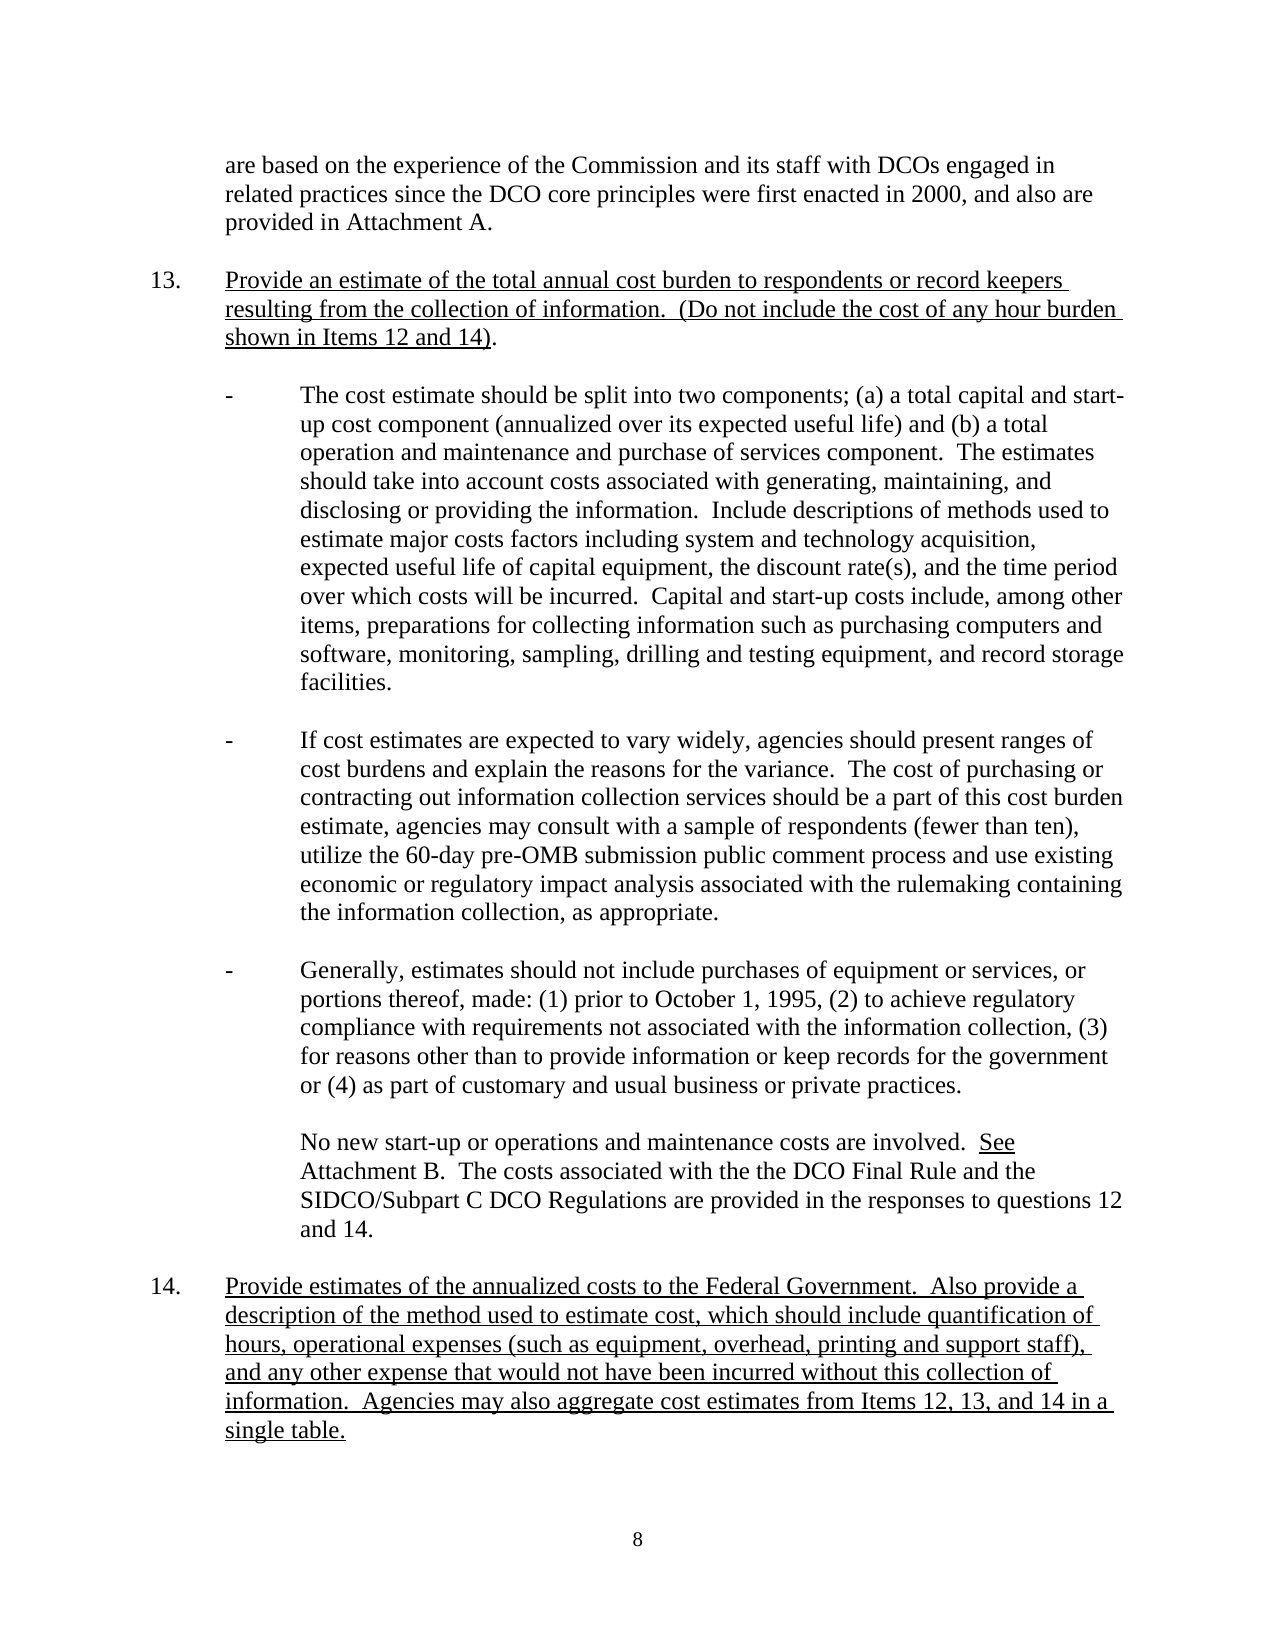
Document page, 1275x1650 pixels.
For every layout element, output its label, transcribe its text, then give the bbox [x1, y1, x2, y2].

text No new start-up or operations and maintenance costs are involved. See Attachment B. The costs associated with the the DCO Final Rule and the SIDCO/Subpart C DCO Regulations are provided in the responses to questions 12 and 14. [300, 1127, 1125, 1242]
text - The cost estimate should be split into two components; (a) a total capital and start-up cost component (annualized over its expected useful life) and (b) a total operation and maintenance and purchase of services component. The estimates should take into account costs associated with generating, maintaining, and disclosing or providing the information. Include descriptions of methods used to estimate major costs factors including system and technology acquisition, expected useful life of capital equipment, the discount rate(s), and the time period over which costs will be incurred. Capital and start-up costs include, among other items, preparations for collecting information such as purchasing computers and software, monitoring, sampling, drilling and testing equipment, and record storage facilities. [150, 380, 1125, 696]
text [225, 150, 1125, 236]
text - Generally, estimates should not include purchases of equipment or services, or portions thereof, made: (1) prior to October 1, 1995, (2) to achieve regulatory compliance with requirements not associated with the information collection, (3) for reasons other than to provide information or keep records for the government or (4) as part of customary and usual business or private practices. [150, 955, 1125, 1099]
text - If cost estimates are expected to vary widely, agencies should present ranges of cost burdens and explain the reasons for the variance. The cost of purchasing or contracting out information collection services should be a part of this cost burden estimate, agencies may consult with a sample of respondents (fewer than ten), utilize the 60-day pre-OMB submission public comment process and use existing economic or regulatory impact analysis associated with the rulemaking containing the information collection, as appropriate. [150, 725, 1125, 926]
text 13. Provide an estimate of the total annual cost burden to respondents or record keepers resulting from the collection of information. (Do not include the cost of any hour burden shown in Items 12 and 14). [150, 265, 1125, 351]
text 14. Provide estimates of the annualized costs to the Federal Government. Also provide a description of the method used to estimate cost, which should include quantification of hours, operational expenses (such as equipment, overhead, printing and support staff), and any other expense that would not have been incurred without this collection of information. Agencies may also aggregate cost estimates from Items 12, 13, and 14 in a single table. [150, 1271, 1125, 1444]
